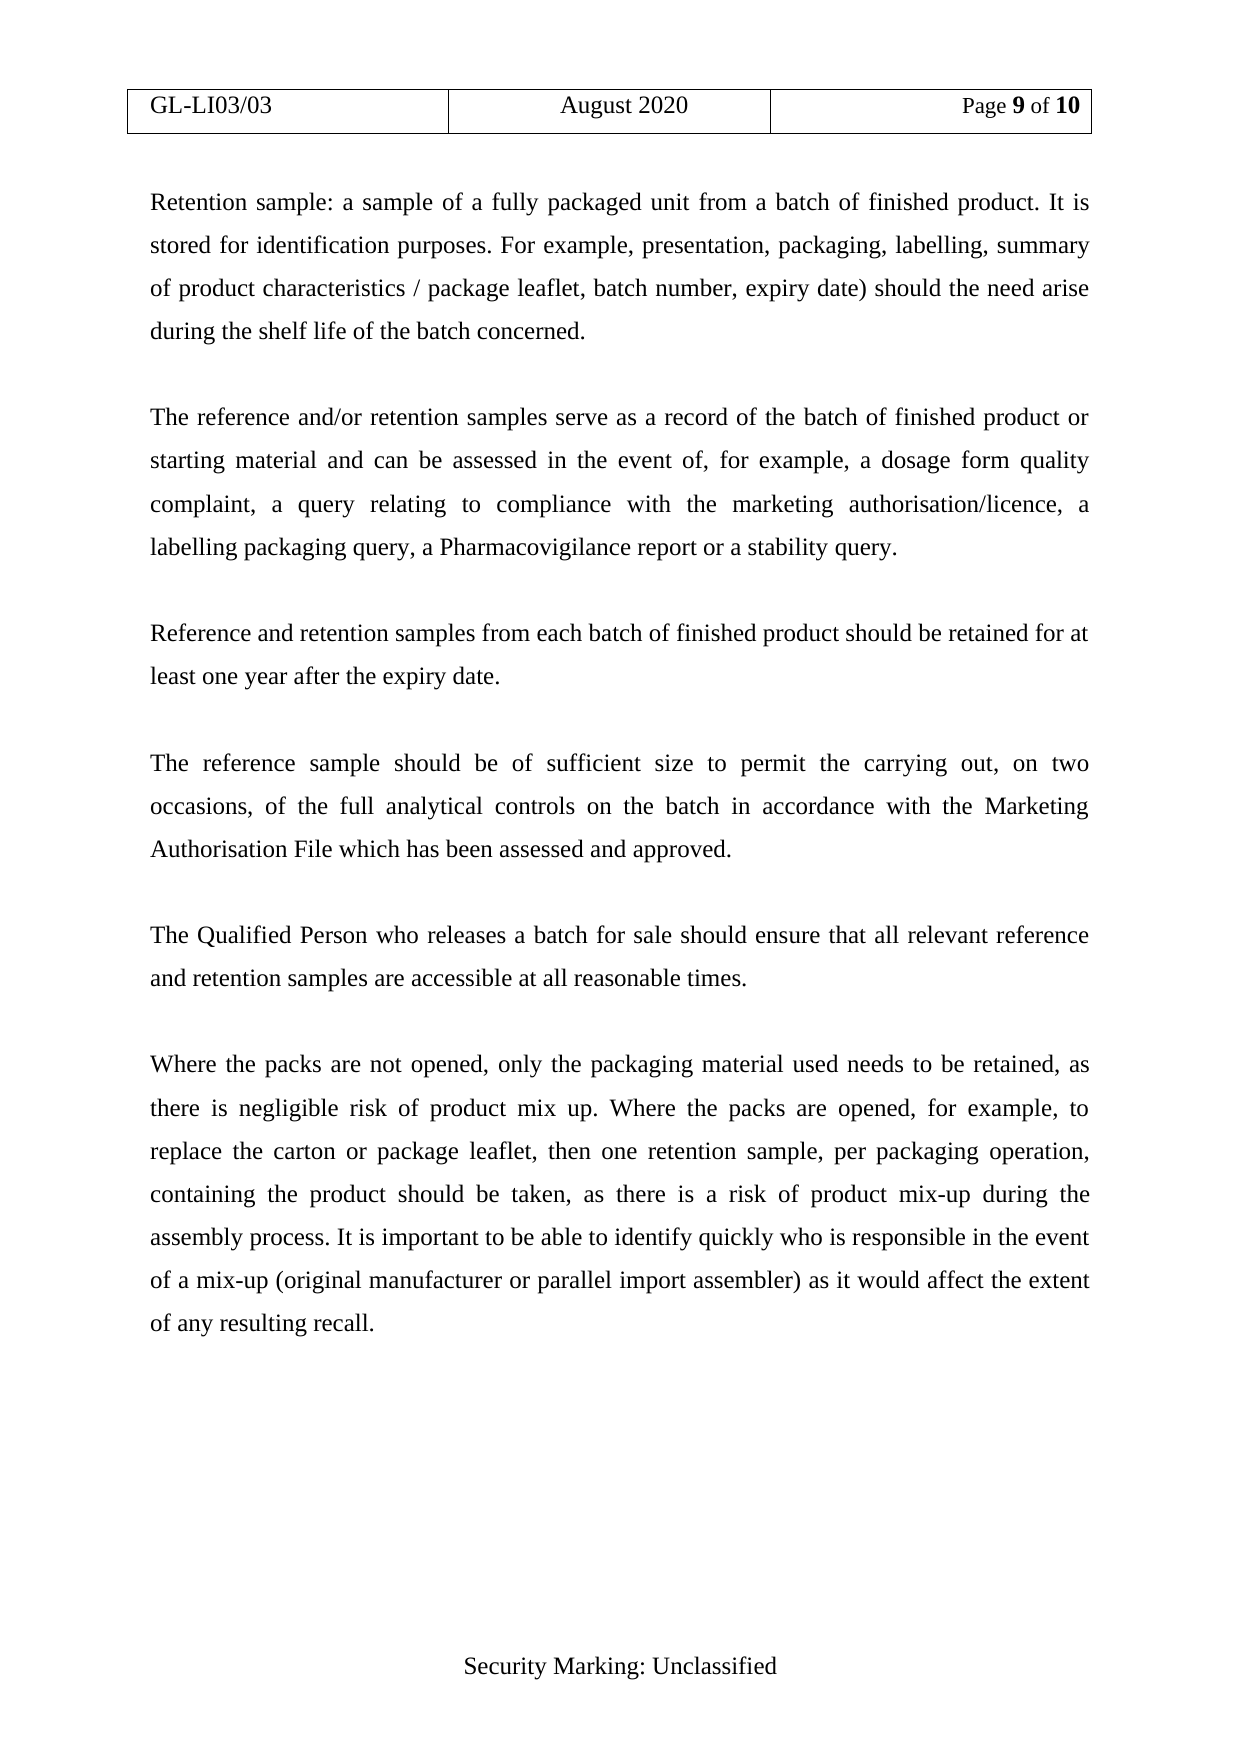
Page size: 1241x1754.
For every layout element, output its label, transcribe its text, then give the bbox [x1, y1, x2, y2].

text Reference and retention samples from each batch of finished product should be retained for at least one year after the expiry date. [150, 618, 1090, 690]
text The reference and/or retention samples serve as a record of the batch of finished product or starting material and can be assessed in the event of, for example, a dosage form quality complaint, a query relating to compliance with the marketing authorisation/licence, a labelling packaging query, a Pharmacovigilance report or a stability query. [150, 402, 1090, 561]
text The Qualified Person who releases a batch for sale should ensure that all relevant reference and retention samples are accessible at all reasonable times. [150, 920, 1091, 992]
text Retention sample: a sample of a fully packaged unit from a batch of finished product. It is stored for identification purposes. For example, presentation, packaging, labelling, summary of product characteristics / package leaflet, batch number, expiry date) should the need arise during the shelf life of the batch concerned. [150, 187, 1091, 345]
text Where the packs are not opened, only the packaging material used needs to be retained, as there is negligible risk of product mix up. Where the packs are opened, for example, to replace the carton or package leaflet, then one retention sample, per packaging operation, containing the product should be taken, as there is a risk of product mix-up during the assembly process. It is important to be able to identify quickly who is responsible in the event of a mix-up (original manufacturer or parallel import assembler) as it would affect the extent of any resulting recall. [150, 1049, 1091, 1337]
text The reference sample should be of sufficient size to permit the carrying out, on two occasions, of the full analytical controls on the batch in accordance with the Marketing Authorisation File which has been assessed and approved. [150, 748, 1090, 863]
